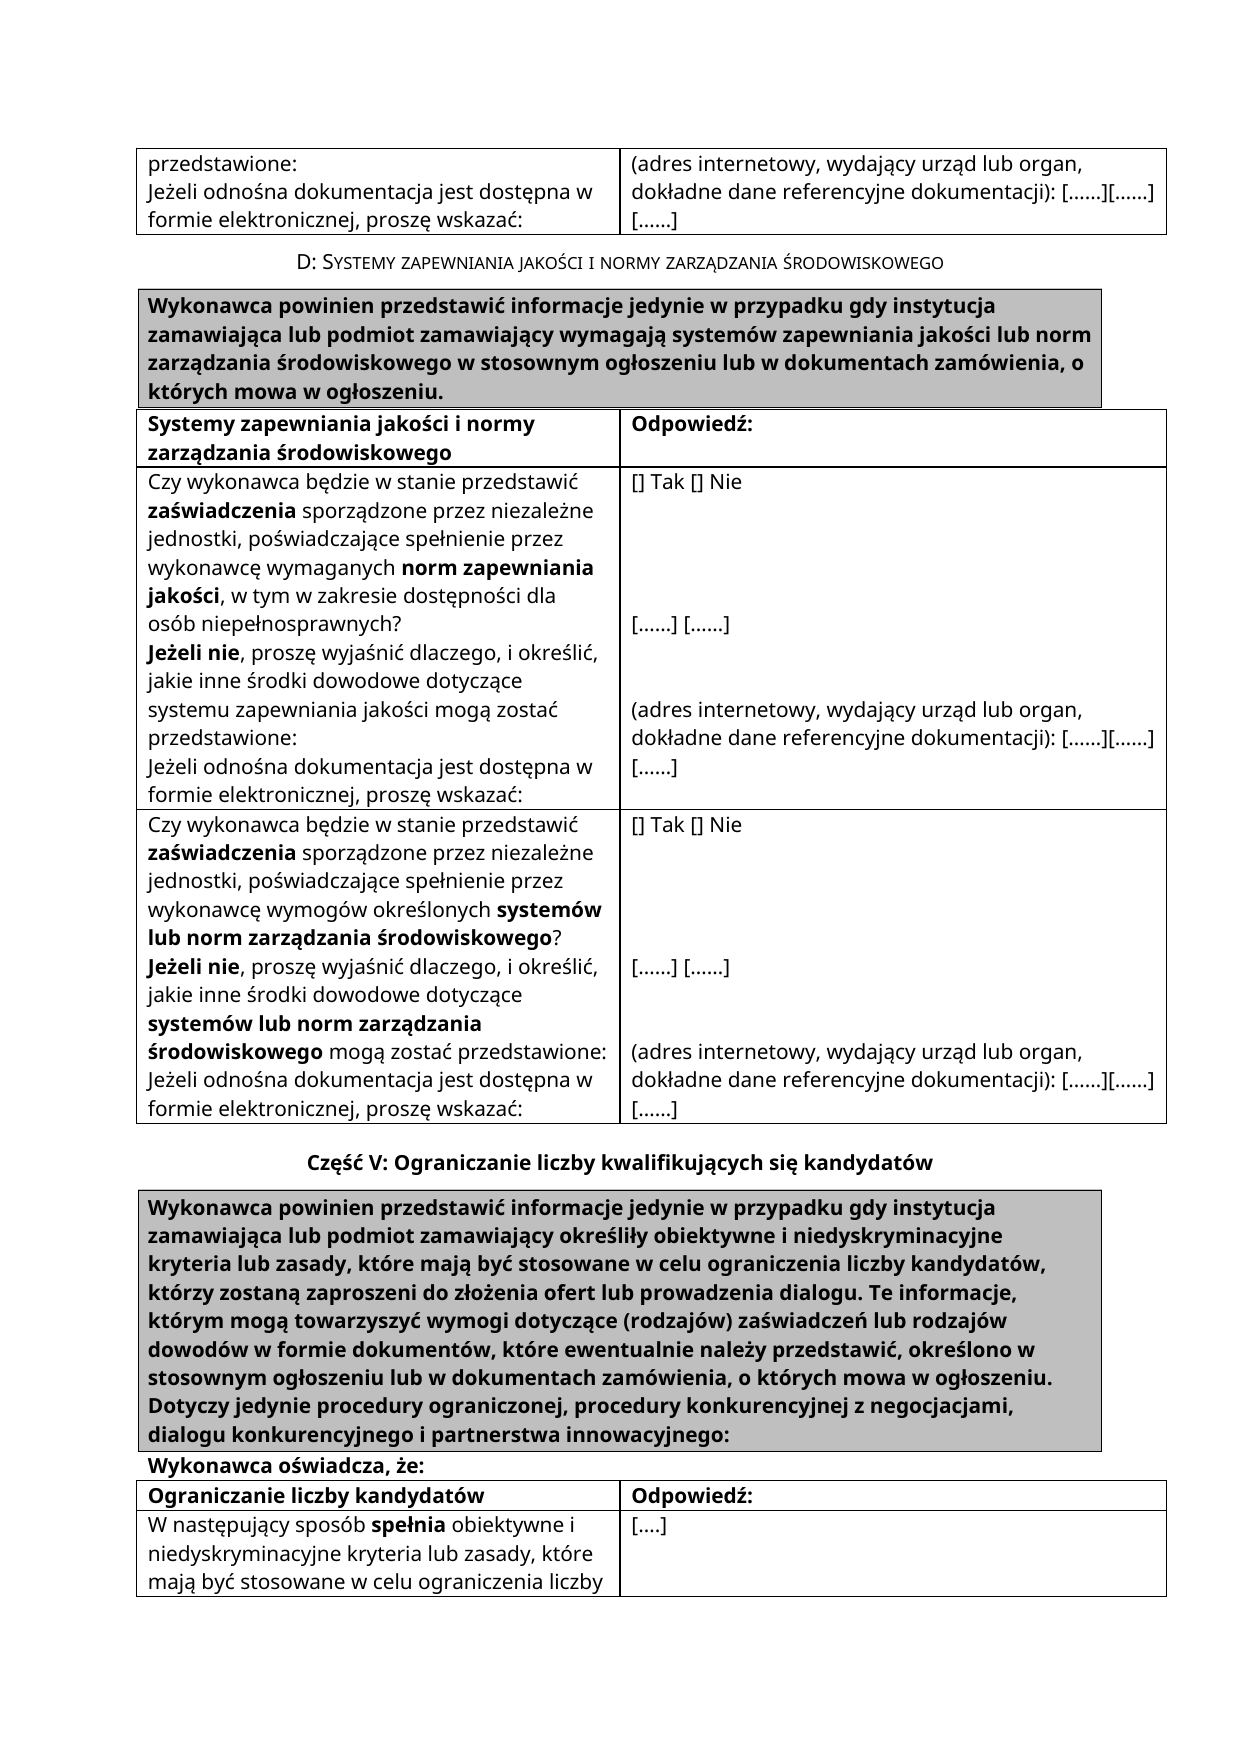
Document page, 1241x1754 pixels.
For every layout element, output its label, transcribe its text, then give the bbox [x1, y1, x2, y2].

text Wykonawca powinien przedstawić informacje jedynie w przypadku gdy instytucja zamawiająca lub podmiot zamawiający określiły obiektywne i niedyskryminacyjne kryteria lub zasady, które mają być stosowane w celu ograniczenia liczby kandydatów, którzy zostaną zaproszeni do złożenia ofert lub prowadzenia dialogu. Te informacje, którym mogą towarzyszyć wymogi dotyczące (rodzajów) zaświadczeń lub rodzajów dowodów w formie dokumentów, które ewentualnie należy przedstawić, określono w stosownym ogłoszeniu lub w dokumentach zamówienia, o których mowa w ogłoszeniu. Dotyczy jedynie procedury ograniczonej, procedury konkurencyjnej z negocjacjami, dialogu konkurencyjnego i partnerstwa innowacyjnego: [139, 1191, 1101, 1451]
table_header Odpowiedź: [621, 1481, 1166, 1509]
table_cell Czy wykonawca będzie w stanie przedstawić zaświadczenia sporządzone przez niezależne jednostki, poświadczające spełnienie przez wykonawcę wymogów określonych systemów lub norm zarządzania środowiskowego? Jeżeli nie, proszę wyjaśnić dlaczego, i określić, jakie inne środki dowodowe dotyczące systemów lub norm zarządzania środowiskowego mogą zostać przedstawione: Jeżeli odnośna dokumentacja jest dostępna w formie elektronicznej, proszę wskazać: [137, 810, 619, 1122]
table_cell [] Tak [] Nie [……] [……] (adres internetowy, wydający urząd lub organ, dokładne dane referencyjne dokumentacji): [……][……][……] [621, 468, 1166, 809]
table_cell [137, 149, 619, 234]
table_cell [621, 149, 1166, 234]
table_header Odpowiedź: [621, 410, 1166, 466]
title Część V: Ograniczanie liczby kwalifikujących się kandydatów [148, 1148, 1093, 1177]
text Wykonawca powinien przedstawić informacje jedynie w przypadku gdy instytucja zamawiająca lub podmiot zamawiający wymagają systemów zapewniania jakości lub norm zarządzania środowiskowego w stosownym ogłoszeniu lub w dokumentach zamówienia, o których mowa w ogłoszeniu. [139, 290, 1101, 407]
table_header Systemy zapewniania jakości i normy zarządzania środowiskowego [137, 410, 619, 466]
text Wykonawca oświadcza, że: [148, 1452, 1093, 1480]
table_header Ograniczanie liczby kandydatów [137, 1481, 619, 1509]
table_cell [137, 1511, 619, 1596]
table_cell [621, 1511, 1166, 1596]
title D: Systemy zapewniania jakości i normy zarządzania środowiskowego [148, 247, 1093, 276]
table_cell [] Tak [] Nie [……] [……] (adres internetowy, wydający urząd lub organ, dokładne dane referencyjne dokumentacji): [……][……][……] [621, 810, 1166, 1122]
table_cell Czy wykonawca będzie w stanie przedstawić zaświadczenia sporządzone przez niezależne jednostki, poświadczające spełnienie przez wykonawcę wymaganych norm zapewniania jakości, w tym w zakresie dostępności dla osób niepełnosprawnych? Jeżeli nie, proszę wyjaśnić dlaczego, i określić, jakie inne środki dowodowe dotyczące systemu zapewniania jakości mogą zostać przedstawione: Jeżeli odnośna dokumentacja jest dostępna w formie elektronicznej, proszę wskazać: [137, 468, 619, 809]
